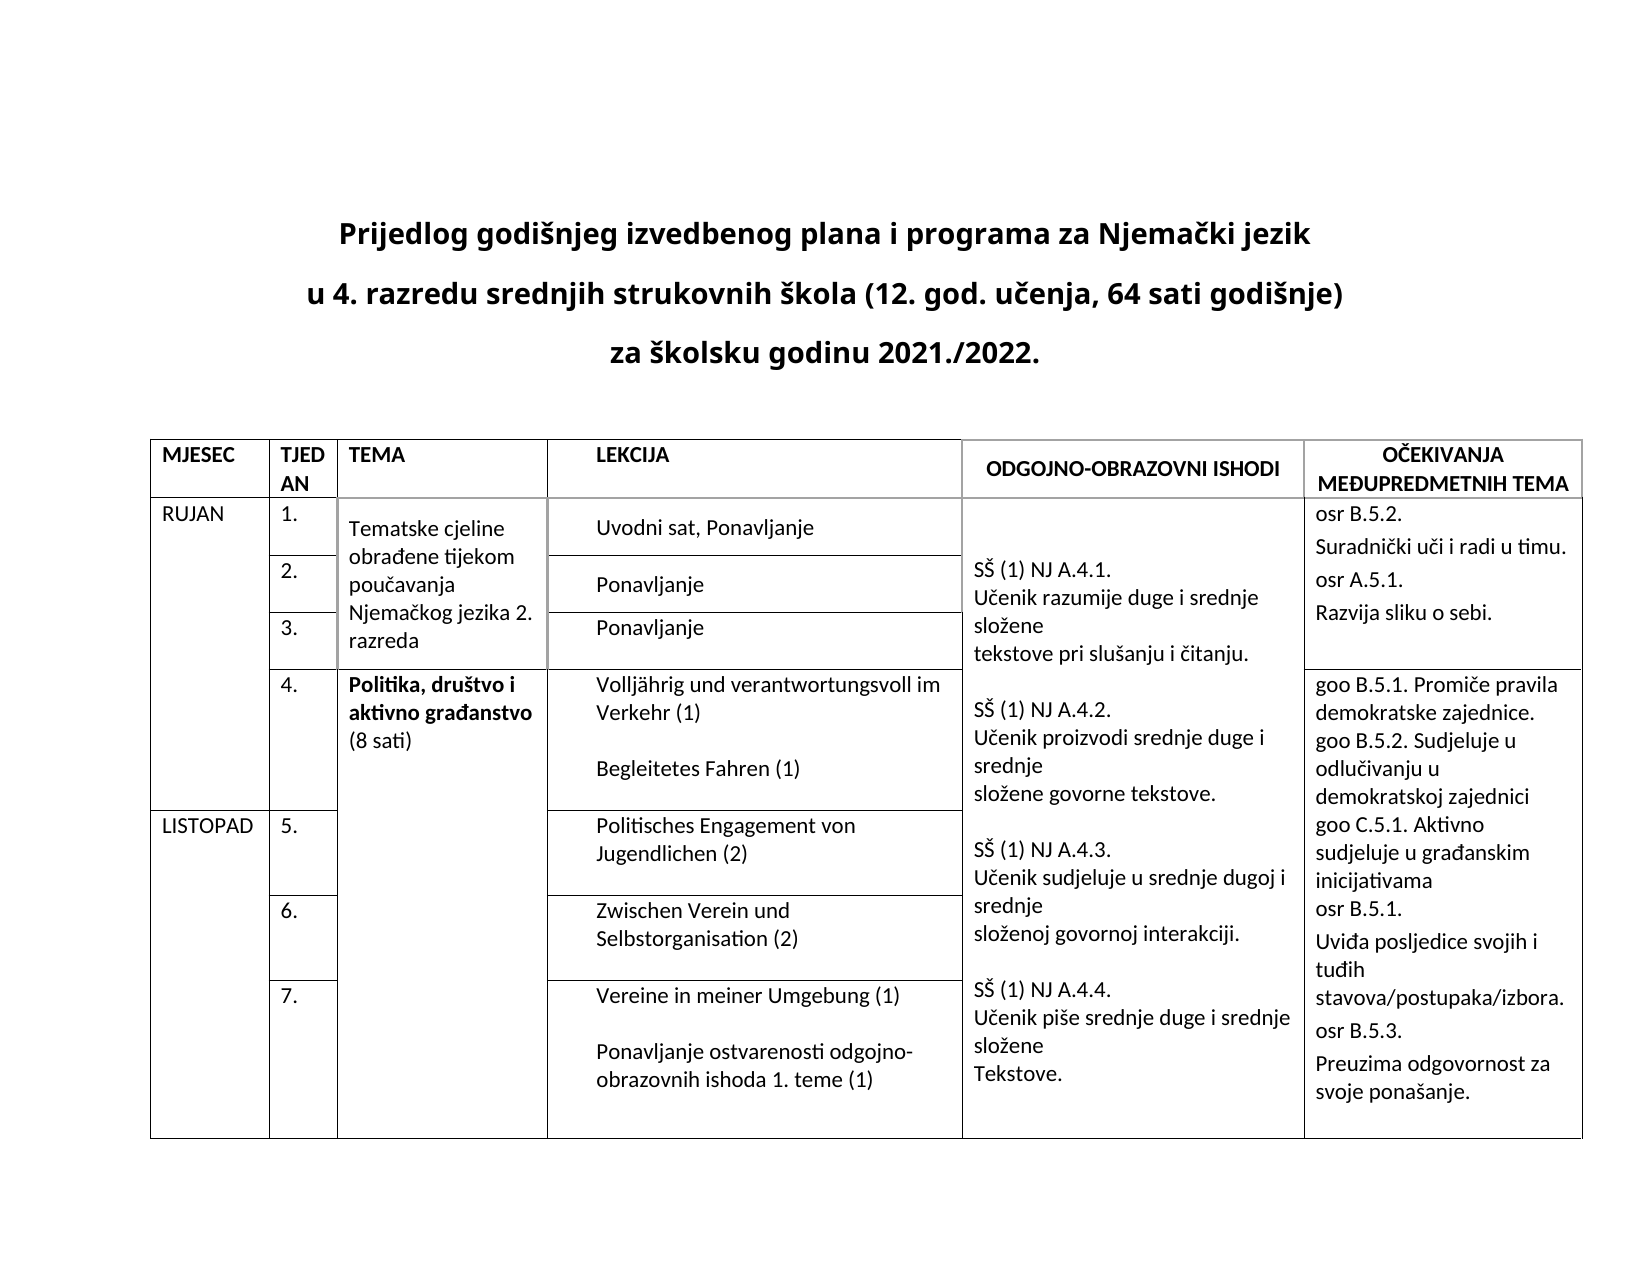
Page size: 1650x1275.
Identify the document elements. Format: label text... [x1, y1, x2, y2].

table_header MJESEC [151, 440, 269, 497]
table_cell 5. [270, 811, 337, 895]
table_cell Volljährig und verantwortungsvoll im Verkehr (1) Begleitetes Fahren (1) [548, 670, 962, 810]
table_cell SŠ (1) NJ A.4.1. Učenik razumije duge i srednje složene tekstove pri slušanju i čitanju. SŠ (1) NJ A.4.2. Učenik proizvodi srednje duge i srednje složene govorne tekstove. SŠ (1) NJ A.4.3. Učenik sudjeluje u srednje dugoj i srednje složenoj govornoj interakciji. SŠ (1) NJ A.4.4. Učenik piše srednje duge i srednje složene Tekstove. SŠ (1) NJ B.4.1. Učenik izvodi zaključke o sličnostima i razlikama između regionalnih i socijalnih skupina te kultura mladih u vlastitoj kulturi i kulturama povezanima s njemačkim jezikom te opisuje utjecaj osobnih stavova i vrijednosti na doživljavanje vlastite i drugih Kultura. SŠ (1) NJ B.4.2. Učenik primjenjuje primjerene obrasce ponašanja u poznatim situacijama te prilagođava obrasce osobnoga ponašanja u nepoznatim situacijama. SŠ (1) NJ B.4.3. Učenik iznosi stav o jednakosti svih kultura i svjetonazora te o važnosti kulturne Raznolikosti. SŠ (1) NJ C.4.1. Učenik kombinira i primjenjuje velik broj strategija učenja i uporabe jezika. SŠ (1) NJ C.4.2. Učenik pronalazi, uspoređuje te kritički procjenjuje informacije iz različitih izvora znanja na njemačkome jeziku. [963, 499, 1304, 1138]
table_cell 4. [270, 670, 337, 810]
table_cell Politisches Engagement von Jugendlichen (2) [548, 811, 962, 895]
table_cell Zwischen Verein und Selbstorganisation (2) [548, 896, 962, 980]
table_cell Politika, društvo i aktivno građanstvo (8 sati) [338, 670, 547, 1138]
table_cell Uvodni sat, Ponavljanje [549, 499, 961, 555]
table_cell Ponavljanje [549, 556, 961, 612]
table_cell Tematske cjeline obrađene tijekom poučavanja Njemačkog jezika 2. razreda [339, 499, 546, 669]
table_cell 2. [270, 556, 336, 612]
table_header TEMA [338, 440, 547, 497]
table_header OČEKIVANJA MEĐUPREDMETNIH TEMA [1305, 441, 1581, 497]
text u 4. razredu srednjih strukovnih škola (12. god. učenja, 64 sati godišnje) [150, 273, 1500, 313]
table_cell 7. [270, 981, 337, 1138]
table_header TJED AN [270, 440, 337, 497]
table_cell 1. [270, 498, 336, 555]
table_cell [548, 981, 962, 1138]
text Prijedlog godišnjeg izvedbenog plana i programa za Njemački jezik [150, 214, 1500, 253]
table_cell goo B.5.1. Promiče pravila demokratske zajednice. goo B.5.2. Sudjeluje u odlučivanju u demokratskoj zajednici goo C.5.1. Aktivno sudjeluje u građanskim inicijativama osr B.5.1. Uviđa posljedice svojih i tuđih stavova/postupaka/izbora. osr B.5.3. Preuzima odgovornost za svoje ponašanje. [1305, 669, 1582, 1138]
table_cell 6. [270, 896, 337, 980]
table_cell osr B.5.2. Suradnički uči i radi u timu. osr A.5.1. Razvija sliku o sebi. [1305, 499, 1582, 669]
table_cell Ponavljanje [549, 613, 962, 669]
table_header ODGOJNO-OBRAZOVNI ISHODI [963, 441, 1303, 497]
table_cell 3. [270, 613, 336, 669]
table_header LEKCIJA [548, 440, 961, 497]
table_cell RUJAN [151, 498, 269, 810]
table_cell LISTOPAD [151, 811, 269, 1138]
text za školsku godinu 2021./2022. [150, 333, 1500, 372]
